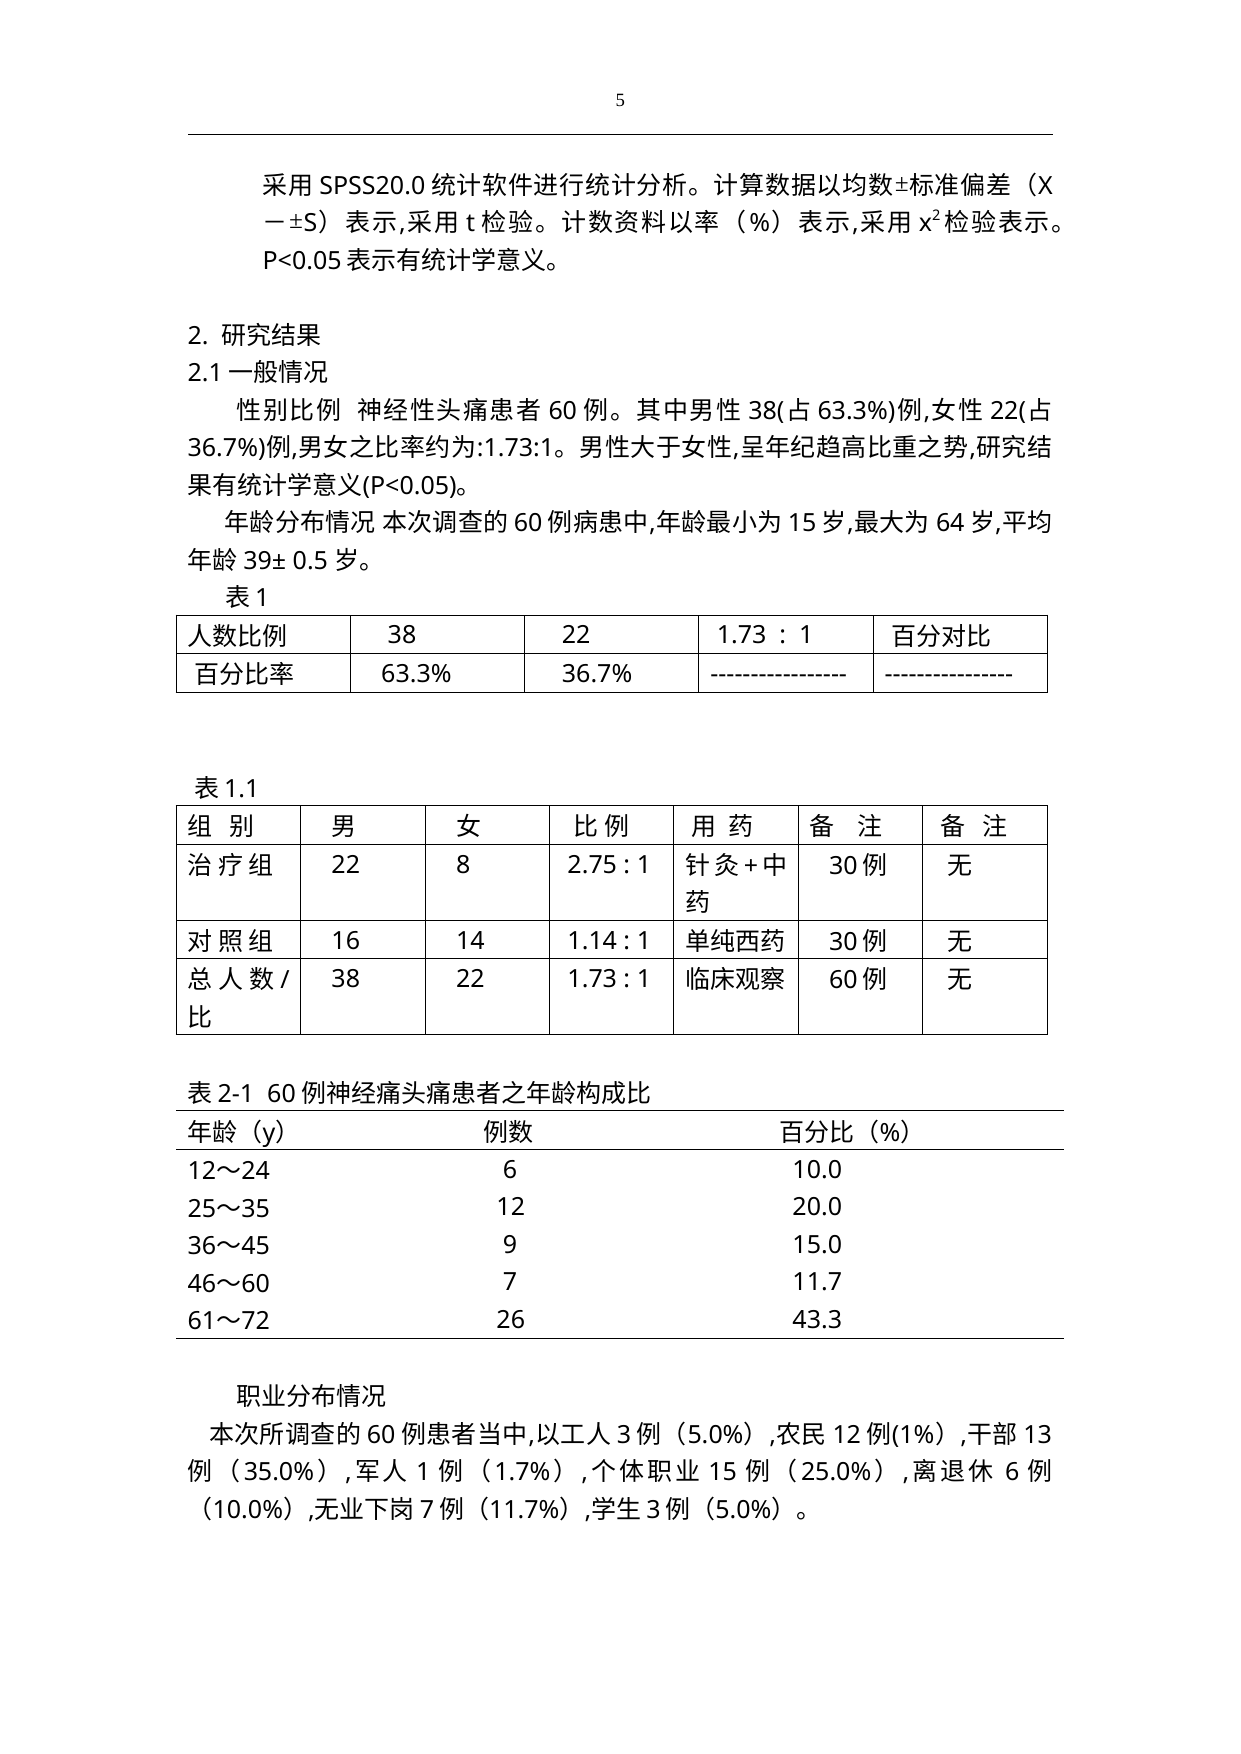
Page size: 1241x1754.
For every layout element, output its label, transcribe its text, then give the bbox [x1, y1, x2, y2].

table_cell 25～35 [176, 1188, 472, 1225]
table_cell 38 [301, 959, 425, 1034]
table_cell 12～24 [176, 1150, 472, 1187]
table_header 年龄（y） [176, 1111, 472, 1149]
table_cell 无 [923, 921, 1047, 958]
table_cell 2.75 : 1 [550, 845, 673, 920]
table_header 女 [426, 806, 549, 844]
table_cell 百分比率 [177, 654, 350, 692]
text 本次所调查的60例患者当中,以工人3例（5.0%）,农民12例(1%）,干部13例（35.0%）,军人1例（1.7%）,个体职业15例（25.0%）,离退休 6例（10.0%）,无业下岗7例（11.7%）,学生3例（5.0%）。 [187, 1413, 1053, 1526]
table_cell 16 [301, 921, 425, 958]
text 2. 研究结果 [187, 314, 1053, 352]
table_cell 总人数/比 [177, 959, 300, 1034]
table_cell 6 [472, 1150, 768, 1187]
table_header 百分比（%） [768, 1111, 1064, 1149]
table_cell 46～60 [176, 1263, 472, 1300]
table_cell 60例 [799, 959, 922, 1034]
text 2.1一般情况 [187, 352, 1053, 389]
table_header 比 例 [550, 806, 673, 844]
table_header 例数 [472, 1111, 768, 1149]
table_cell 10.0 [768, 1150, 1064, 1187]
text 职业分布情况 [187, 1376, 1053, 1413]
table_cell 14 [426, 921, 549, 958]
table_header 备 注 [799, 806, 922, 844]
table_cell 20.0 [768, 1188, 1064, 1225]
table_cell 针灸+中药 [674, 845, 798, 920]
table_header 男 [301, 806, 425, 844]
table_cell 30例 [799, 845, 922, 920]
table_cell 临床观察 [674, 959, 798, 1034]
table_cell 单纯西药 [674, 921, 798, 958]
table_cell 30例 [799, 921, 922, 958]
table_cell 43.3 [768, 1300, 1064, 1337]
text 性别比例 神经性头痛患者60例。其中男性38(占63.3%)例,女性22(占36.7%)例,男女之比率约为:1.73:1。男性大于女性,呈年纪趋高比重之势,研究结果有统计学意义(P<0.05)。 [187, 389, 1053, 502]
table_cell 22 [426, 959, 549, 1034]
table_cell 15.0 [768, 1225, 1064, 1262]
table_header 组 别 [177, 806, 300, 844]
table_cell 9 [472, 1225, 768, 1262]
list 表1 [225, 577, 1053, 614]
table_cell 22 [301, 845, 425, 920]
table_header 百分对比 [874, 616, 1047, 653]
table_cell 26 [472, 1300, 768, 1337]
table_header 1.73 : 1 [699, 616, 873, 653]
table_cell 治 疗 组 [177, 845, 300, 920]
table_cell ----------------- [699, 654, 873, 692]
table_header 22 [525, 616, 698, 653]
table_cell 12 [472, 1188, 768, 1225]
table_header 备 注 [923, 806, 1047, 844]
table_cell 对 照 组 [177, 921, 300, 958]
table_cell 无 [923, 959, 1047, 1034]
table_cell 11.7 [768, 1263, 1064, 1300]
list 采用SPSS20.0统计软件进行统计分析。计算数据以均数标准偏差（X－S）表示,采用t检验。计数资料以率（%）表示,采用x2检验表示。P<0.05表示有统计学意义。 [262, 164, 1053, 277]
table_cell 8 [426, 845, 549, 920]
table_header 38 [351, 616, 524, 653]
table_header 人数比例 [177, 616, 350, 653]
table_cell 36～45 [176, 1225, 472, 1262]
table_cell 61～72 [176, 1300, 472, 1337]
text 表2-1 60例神经痛头痛患者之年龄构成比 [187, 1073, 1053, 1110]
table_header 用 药 [674, 806, 798, 844]
table_cell 7 [472, 1263, 768, 1300]
text 表1.1 [187, 768, 1053, 805]
table_cell 1.73 : 1 [550, 959, 673, 1034]
table_cell 无 [923, 845, 1047, 920]
text 年龄分布情况 本次调查的60例病患中,年龄最小为15岁,最大为 64岁,平均年龄 39± 0.5 岁。 [187, 502, 1053, 577]
table_cell 36.7% [525, 654, 698, 692]
table_cell 1.14 : 1 [550, 921, 673, 958]
table_cell ---------------- [874, 654, 1047, 692]
table_cell 63.3% [351, 654, 524, 692]
